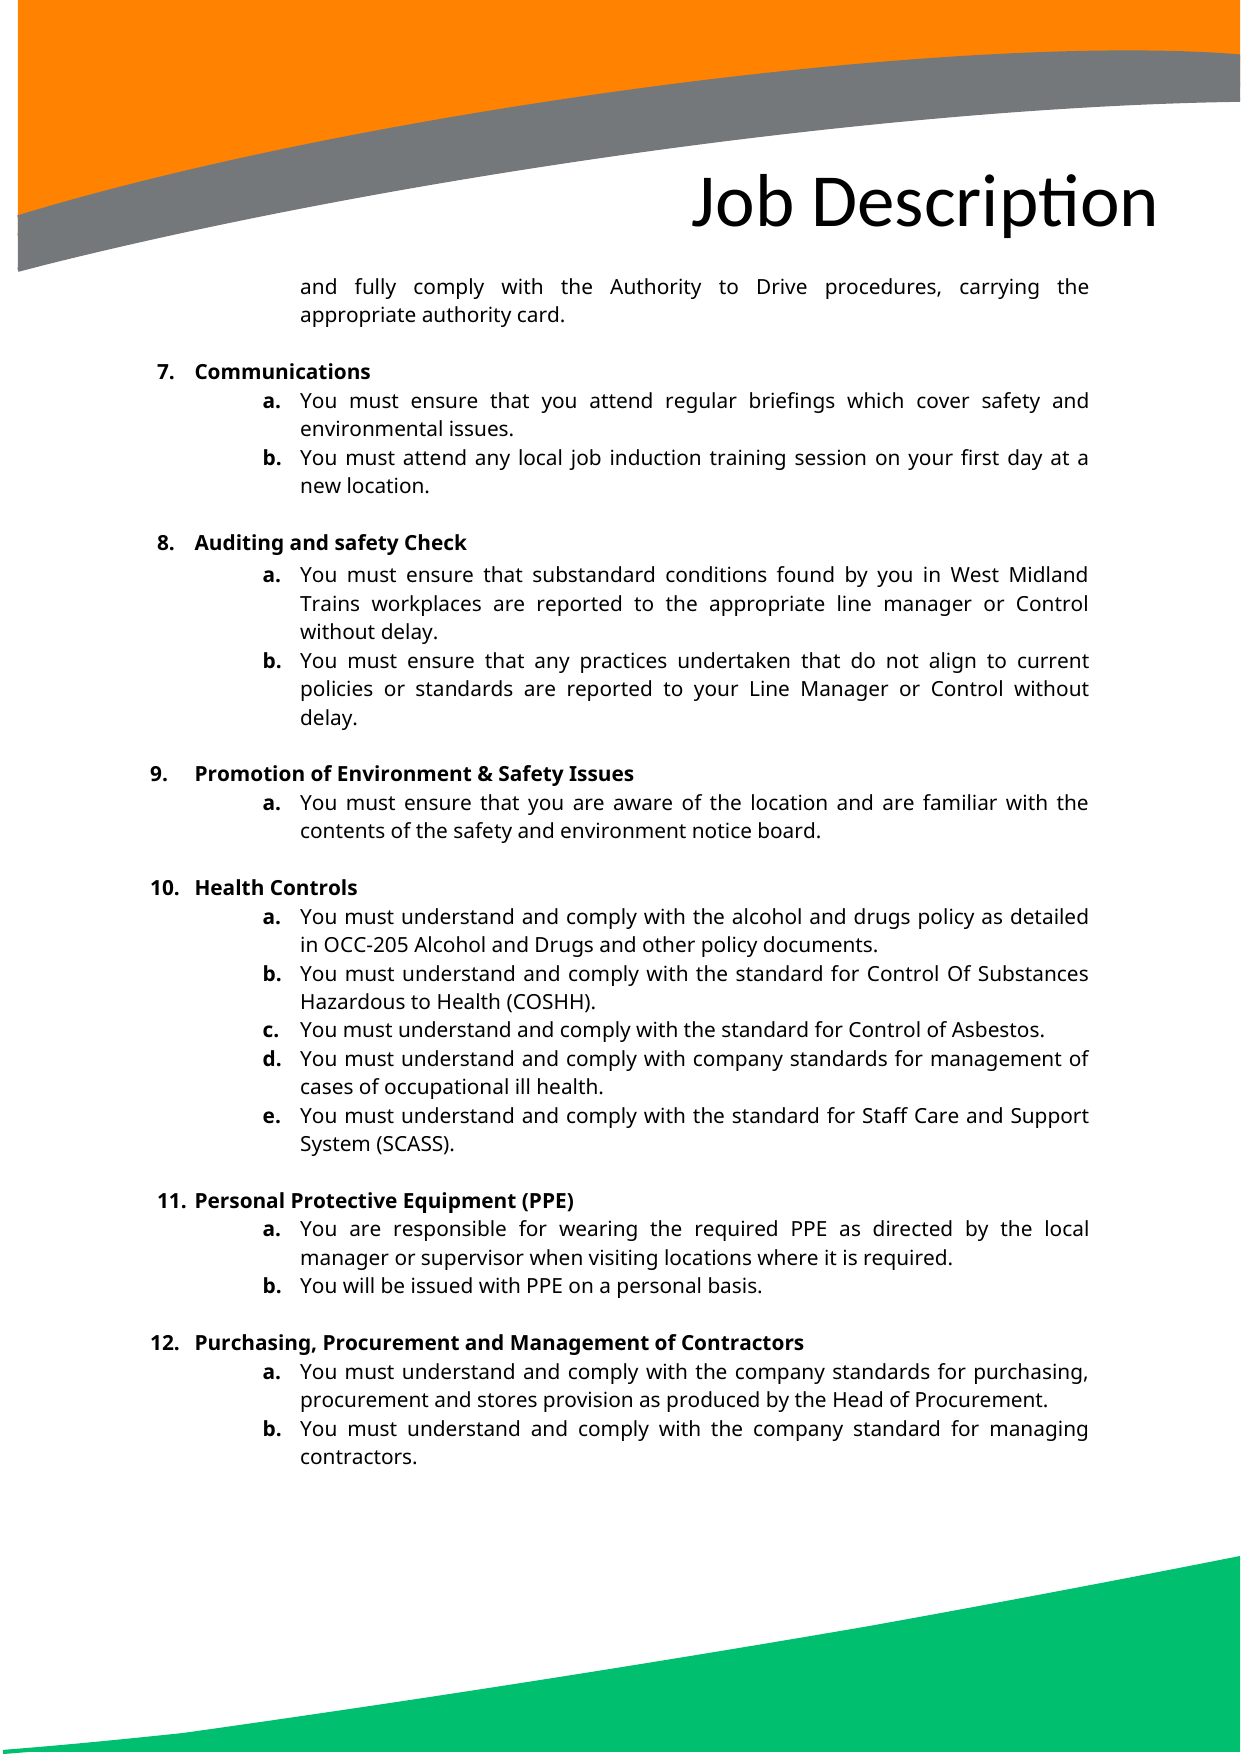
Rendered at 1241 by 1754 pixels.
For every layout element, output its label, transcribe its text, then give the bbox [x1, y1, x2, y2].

list Purchasing, Procurement and Management of Contractors [150, 1328, 1090, 1357]
list You must understand and comply with company standards for management of cases of occupational ill health. [262, 1044, 1090, 1101]
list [262, 150, 1090, 329]
list You must understand and comply with the company standard for managing contractors. [262, 1414, 1090, 1471]
list You must understand and comply with the company standards for purchasing, procurement and stores provision as produced by the Head of Procurement. [262, 1357, 1090, 1414]
list You must ensure that any practices undertaken that do not align to current policies or standards are reported to your Line Manager or Control without delay. [262, 646, 1090, 731]
list You are responsible for wearing the required PPE as directed by the local manager or supervisor when visiting locations where it is required. [262, 1214, 1090, 1271]
list You must understand and comply with the standard for Staff Care and Support System (SCASS). [262, 1101, 1090, 1158]
list You must ensure that substandard conditions found by you in West Midland Trains workplaces are reported to the appropriate line manager or Control without delay. [262, 561, 1090, 646]
list You will be issued with PPE on a personal basis. [262, 1271, 1090, 1300]
list Personal Protective Equipment (PPE) [157, 1186, 1090, 1214]
list You must understand and comply with the standard for Control of Asbestos. [262, 1016, 1090, 1044]
list You must ensure that you are aware of the location and are familiar with the contents of the safety and environment notice board. [262, 788, 1090, 845]
list Promotion of Environment & Safety Issues [150, 759, 1090, 788]
list You must understand and comply with the alcohol and drugs policy as detailed in OCC-205 Alcohol and Drugs and other policy documents. [262, 902, 1090, 959]
list Health Controls [150, 873, 1090, 902]
list You must understand and comply with the standard for Control Of Substances Hazardous to Health (COSHH). [262, 959, 1090, 1016]
list Communications [157, 357, 1090, 386]
list Auditing and safety Check [157, 528, 1090, 556]
list You must attend any local job induction training session on your first day at a new location. [262, 443, 1090, 499]
list You must ensure that you attend regular briefings which cover safety and environmental issues. [262, 386, 1090, 443]
